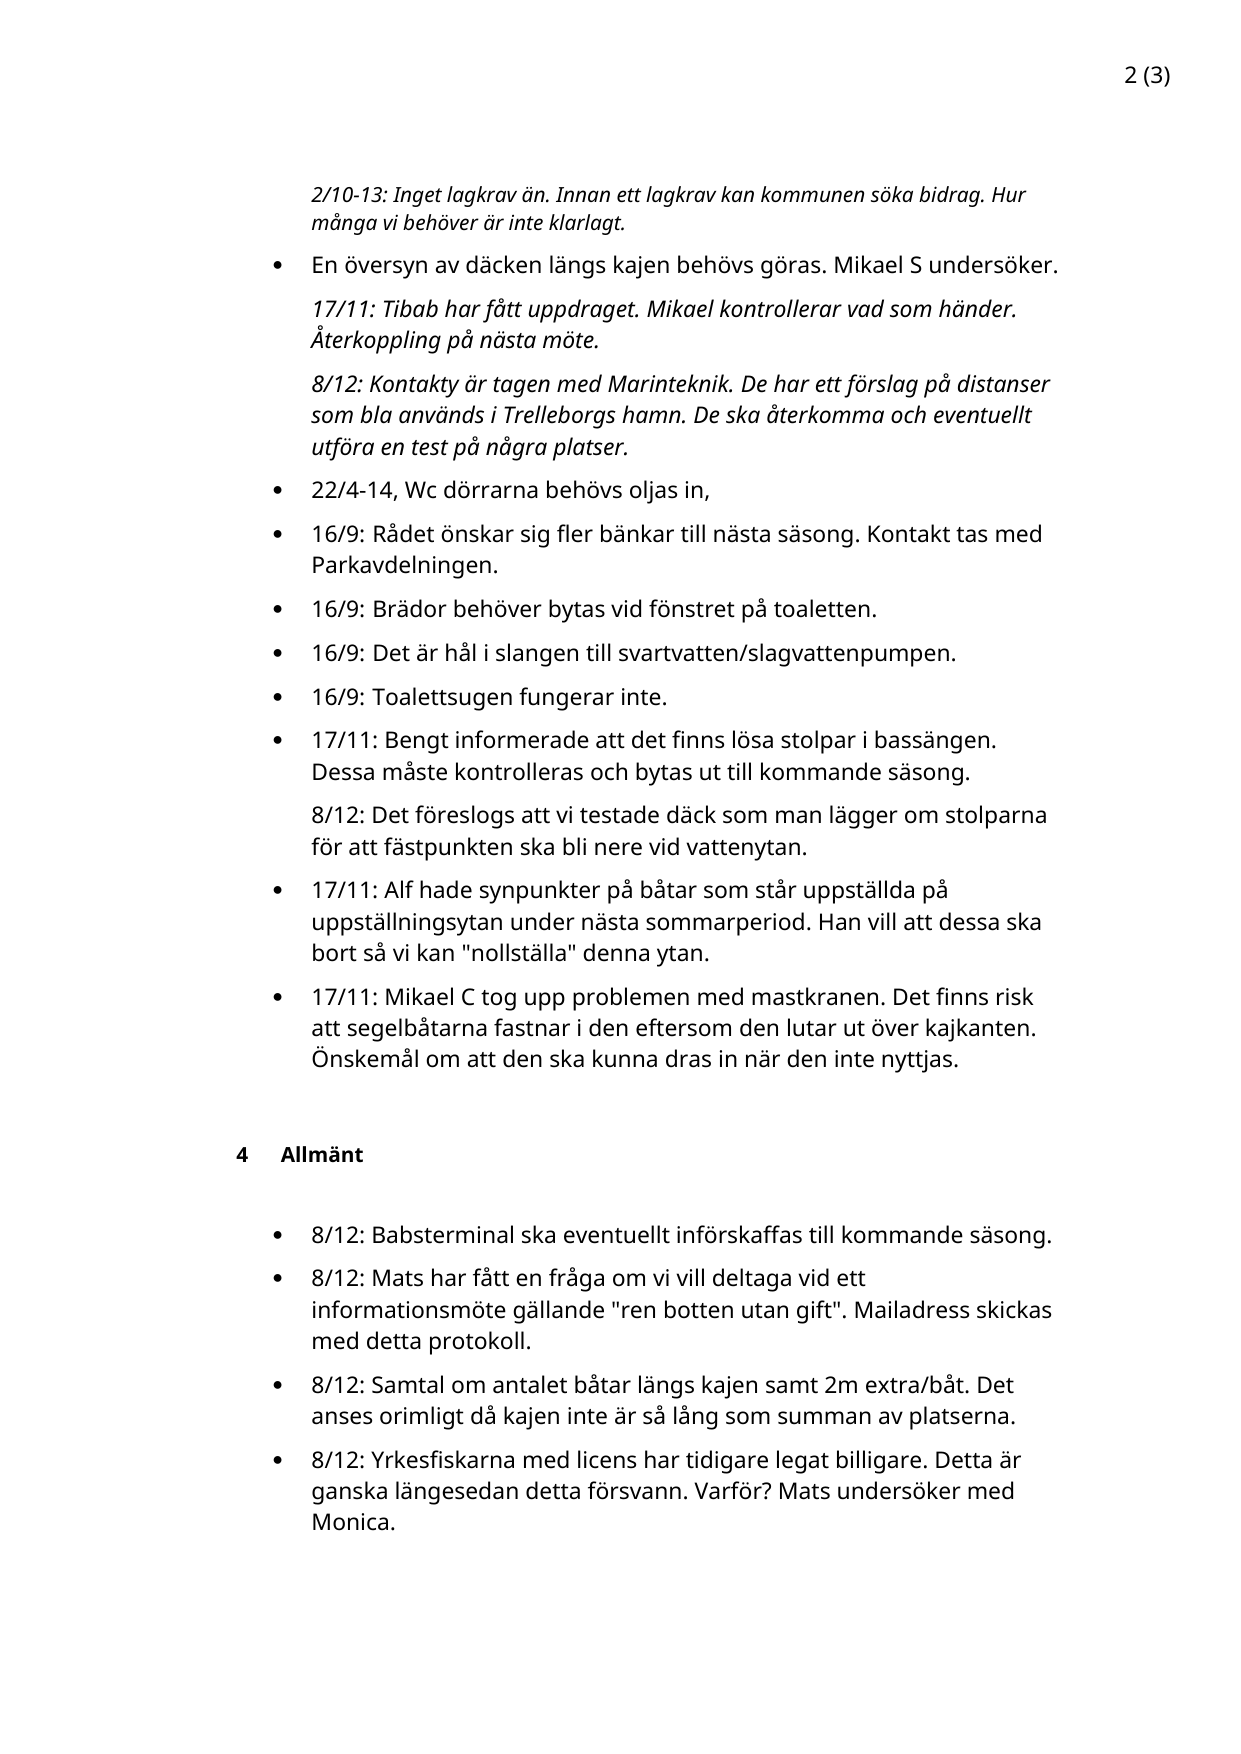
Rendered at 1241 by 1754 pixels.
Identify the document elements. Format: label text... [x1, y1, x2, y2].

list 16/9: Brädor behöver bytas vid fönstret på toaletten. [274, 593, 1063, 624]
subtitle 4 Allmänt [236, 1140, 1063, 1168]
list 8/12: Babsterminal ska eventuellt införskaffas till kommande säsong. [274, 1218, 1063, 1250]
list En översyn av däcken längs kajen behövs göras. Mikael S undersöker. [274, 249, 1063, 280]
text 8/12: Kontakty är tagen med Marinteknik. De har ett förslag på distanser som bla används i Trelleborgs hamn. De ska återkomma och eventuellt utföra en test på några platser. [311, 368, 1063, 462]
list 16/9: Det är hål i slangen till svartvatten/slagvattenpumpen. [274, 637, 1063, 668]
list 16/9: Toalettsugen fungerar inte. [274, 680, 1063, 712]
list 17/11: Mikael C tog upp problemen med mastkranen. Det finns risk att segelbåtarna fastnar i den eftersom den lutar ut över kajkanten. Önskemål om att den ska kunna dras in när den inte nyttjas. [274, 980, 1063, 1074]
text 8/12: Det föreslogs att vi testade däck som man lägger om stolparna för att fästpunkten ska bli nere vid vattenytan. [311, 799, 1063, 862]
list 16/9: Rådet önskar sig fler bänkar till nästa säsong. Kontakt tas med Parkavdelningen. [274, 518, 1063, 580]
text 2/10-13: Inget lagkrav än. Innan ett lagkrav kan kommunen söka bidrag. Hur många vi behöver är inte klarlagt. [311, 180, 1063, 237]
text 17/11: Tibab har fått uppdraget. Mikael kontrollerar vad som händer. Återkoppling på nästa möte. [311, 293, 1063, 355]
list 17/11: Alf hade synpunkter på båtar som står uppställda på uppställningsytan under nästa sommarperiod. Han vill att dessa ska bort så vi kan "nollställa" denna ytan. [274, 874, 1063, 968]
list 22/4-14, Wc dörrarna behövs oljas in, [274, 474, 1063, 505]
list 8/12: Samtal om antalet båtar längs kajen samt 2m extra/båt. Det anses orimligt då kajen inte är så lång som summan av platserna. [274, 1368, 1063, 1431]
list 8/12: Mats har fått en fråga om vi vill deltaga vid ett informationsmöte gällande "ren botten utan gift". Mailadress skickas med detta protokoll. [274, 1262, 1063, 1356]
list 8/12: Yrkesfiskarna med licens har tidigare legat billigare. Detta är ganska längesedan detta försvann. Varför? Mats undersöker med Monica. [274, 1443, 1063, 1537]
list 17/11: Bengt informerade att det finns lösa stolpar i bassängen. Dessa måste kontrolleras och bytas ut till kommande säsong. [274, 724, 1063, 787]
